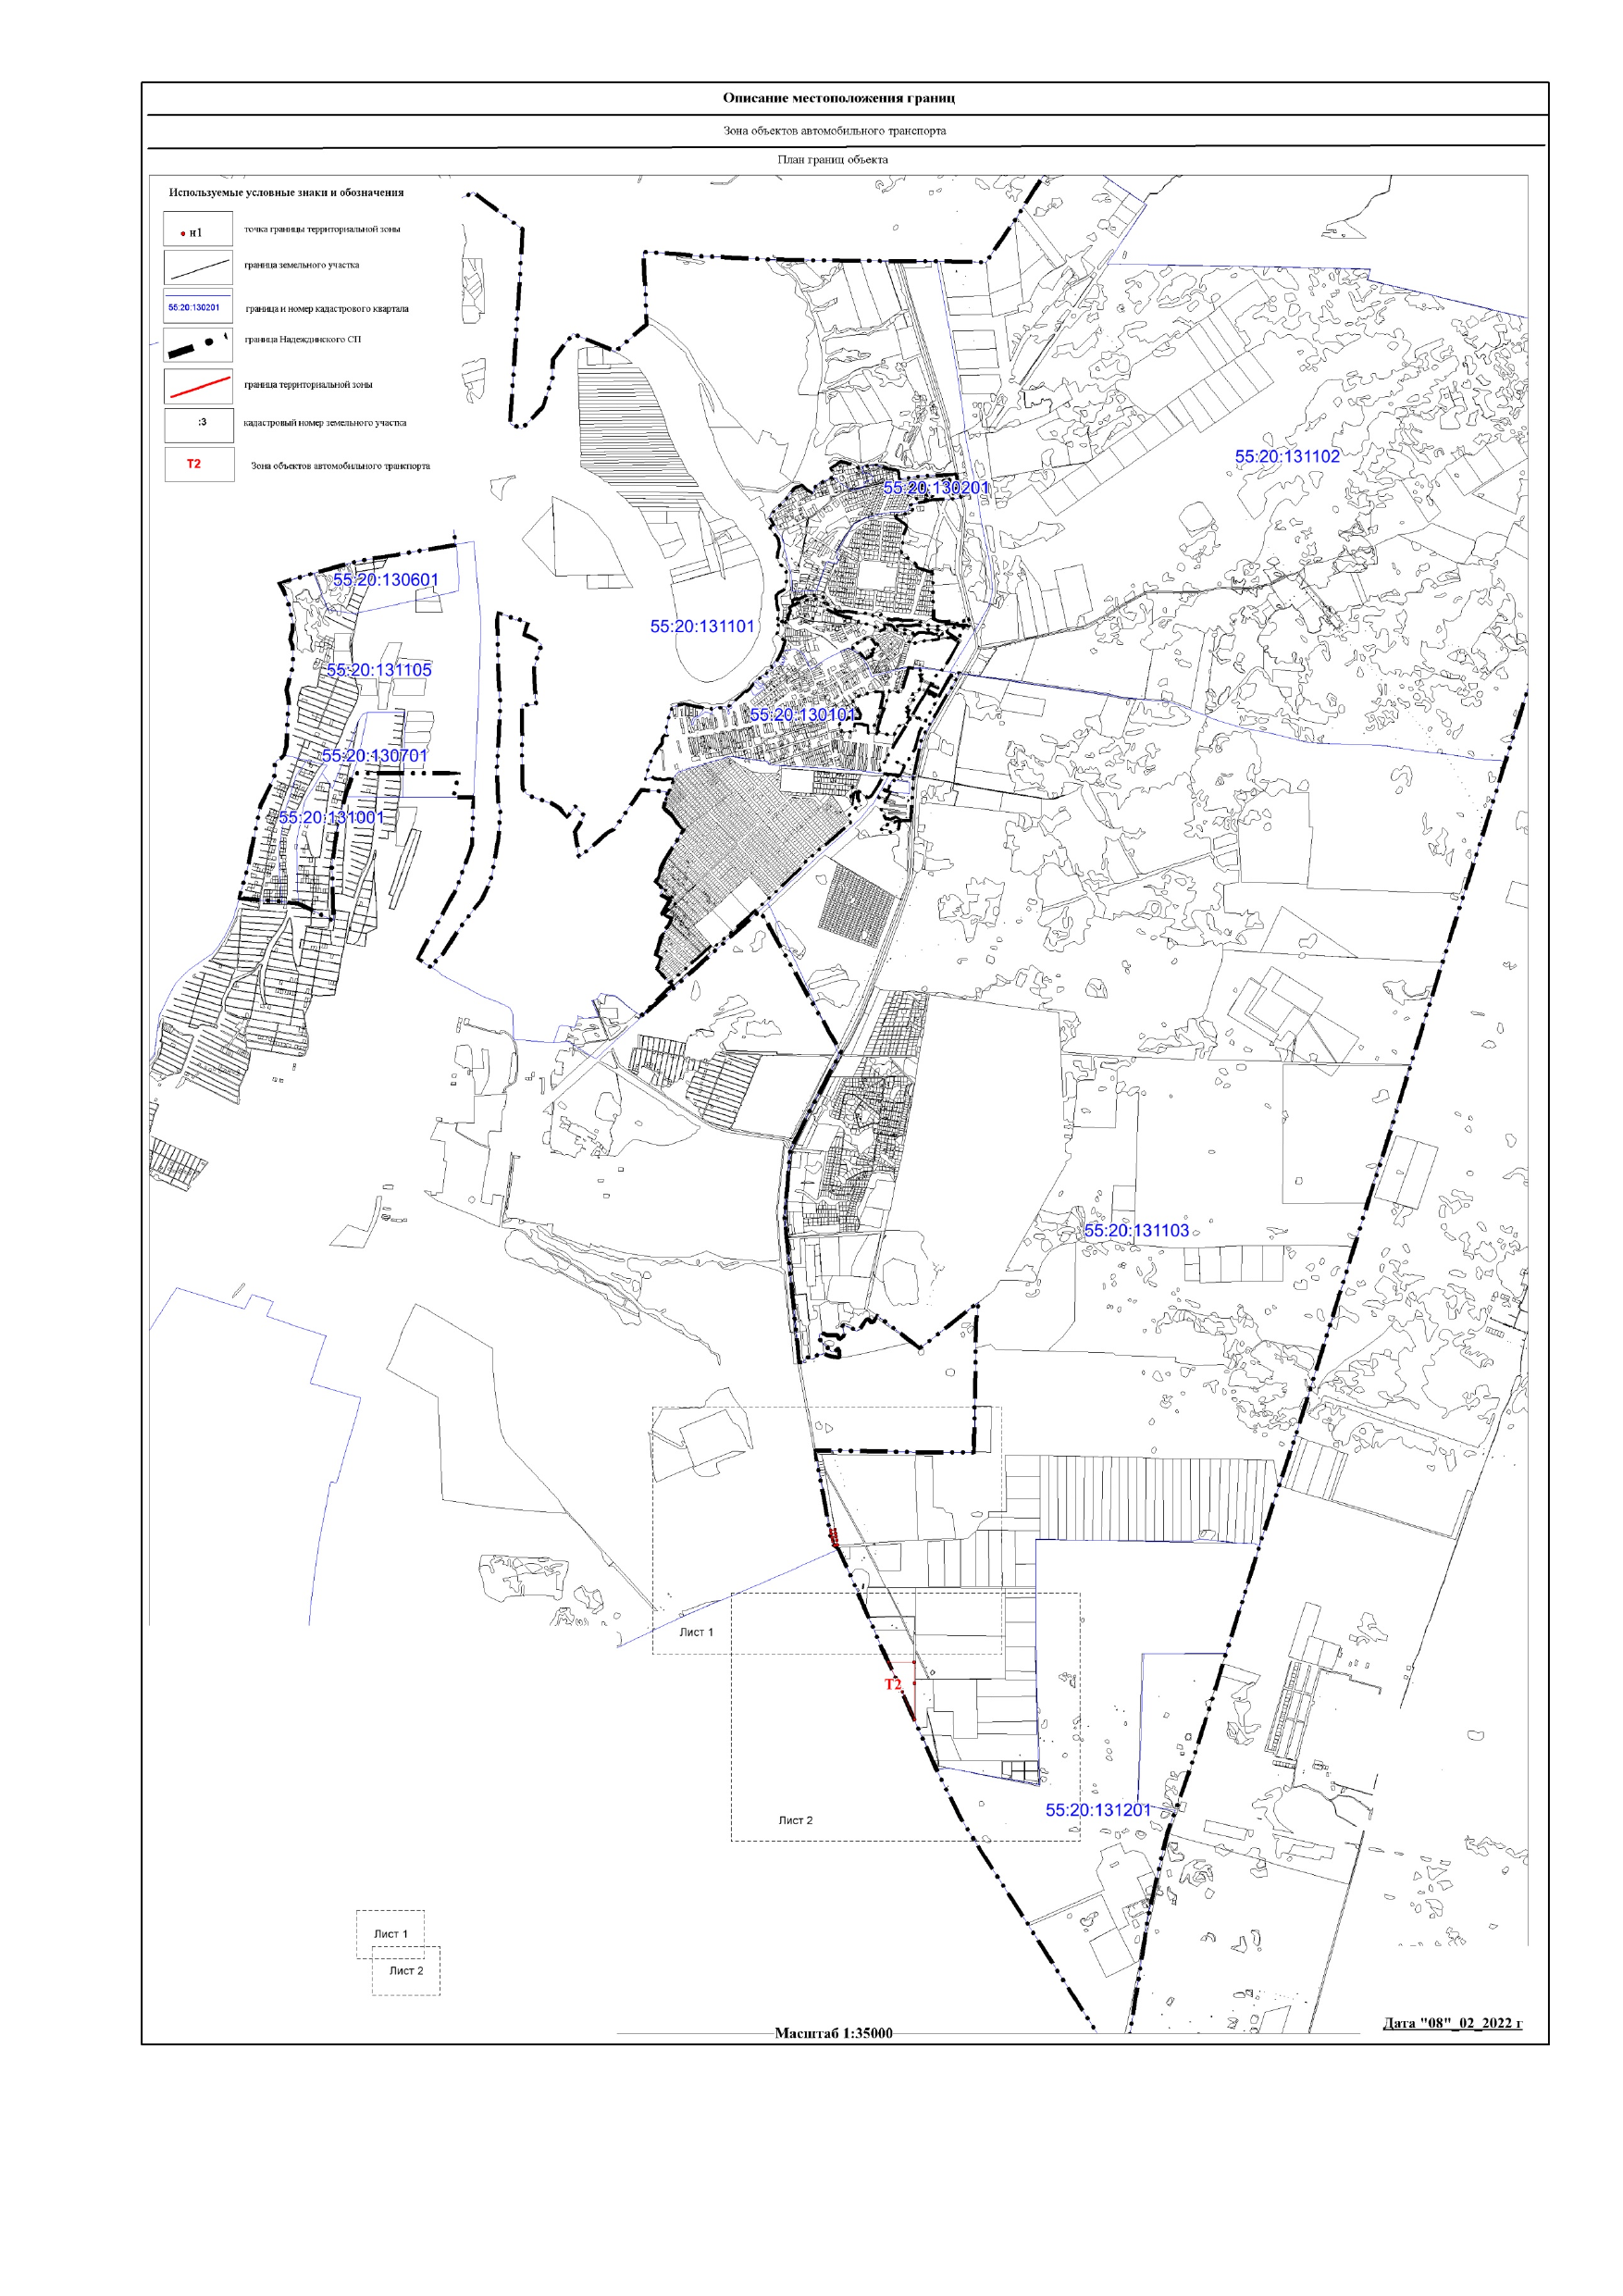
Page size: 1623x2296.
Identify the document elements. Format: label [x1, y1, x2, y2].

picture [109, 53, 1570, 2119]
